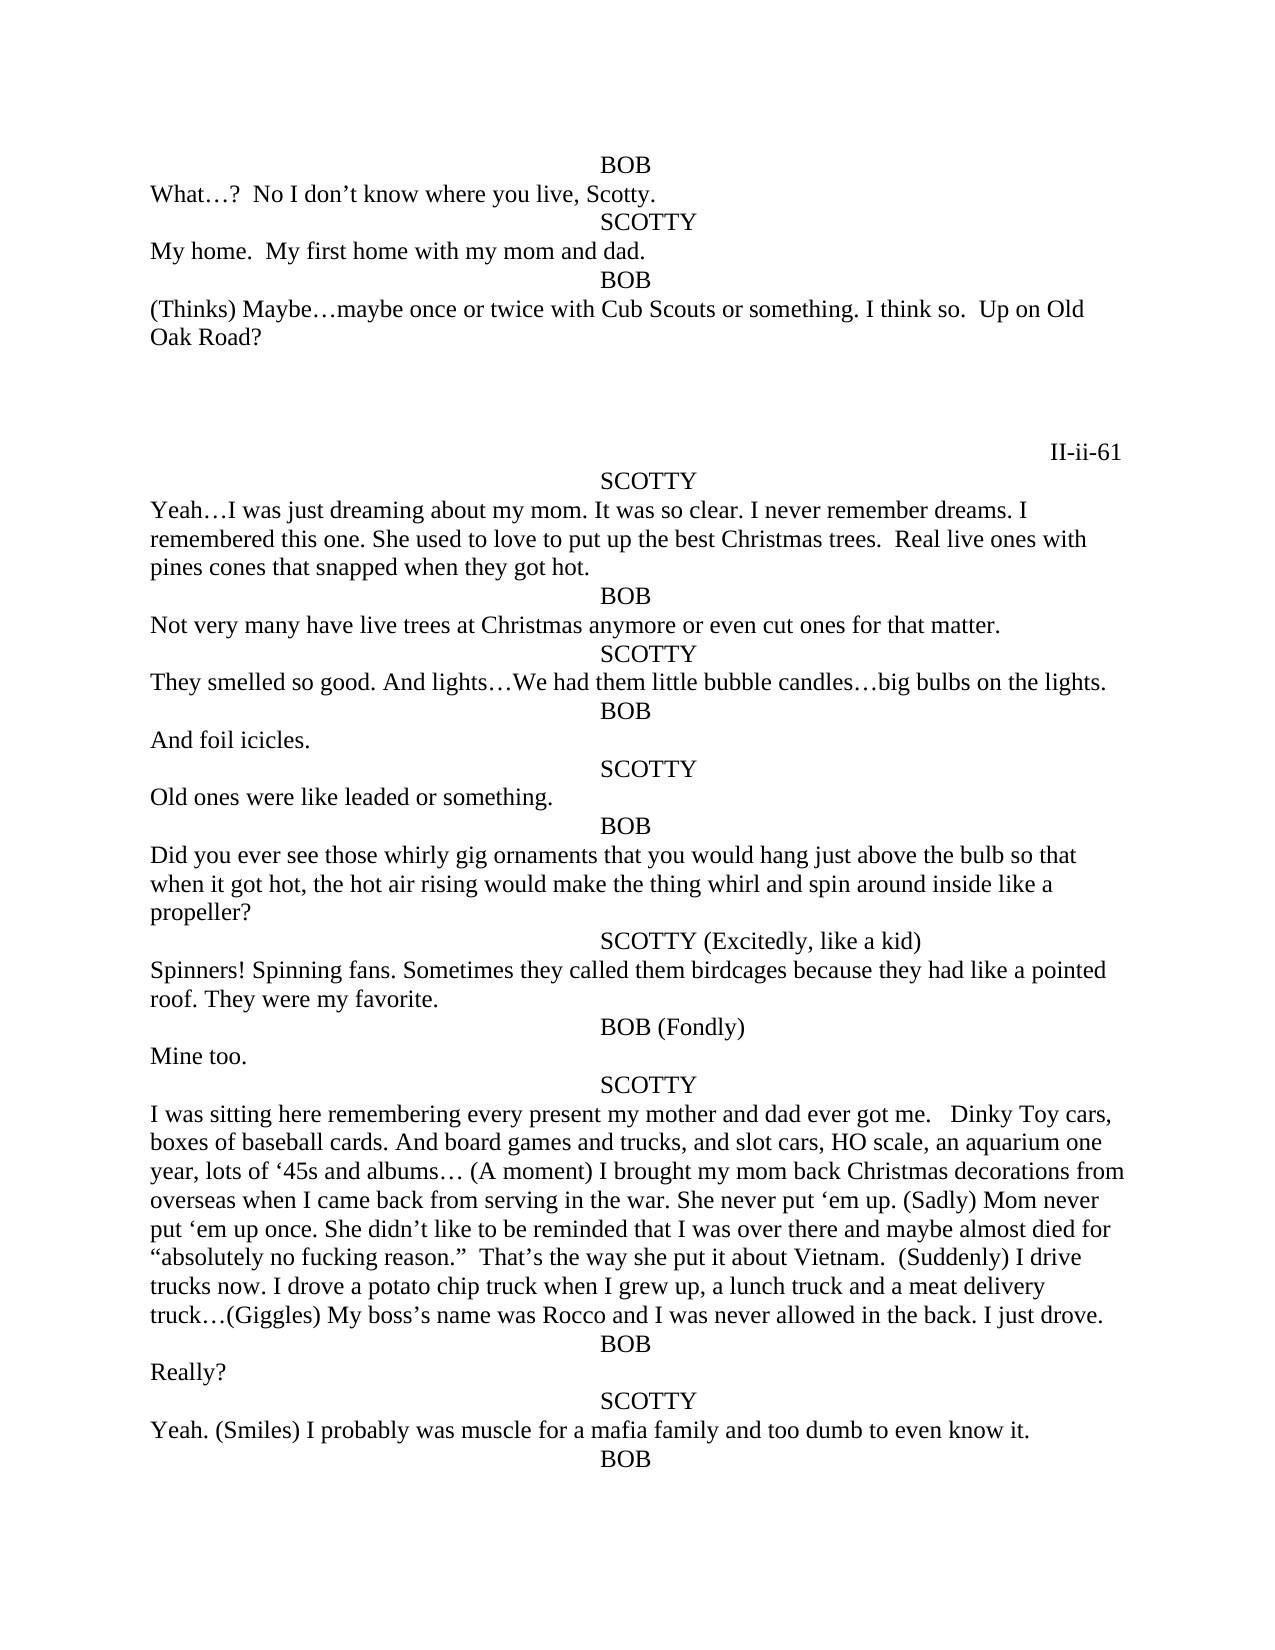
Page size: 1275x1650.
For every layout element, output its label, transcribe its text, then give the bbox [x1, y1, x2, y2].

text Really? [150, 1357, 1125, 1386]
text SCOTTY [150, 1070, 1125, 1099]
text BOB (Fondly) [150, 1012, 1125, 1041]
text What…? No I don’t know where you live, Scotty. [150, 179, 1125, 207]
text SCOTTY [150, 754, 1125, 782]
text SCOTTY (Excitedly, like a kid) [150, 926, 1125, 955]
text SCOTTY [150, 207, 1125, 236]
text Yeah. (Smiles) I probably was muscle for a mafia family and too dumb to even know it. [150, 1415, 1125, 1444]
text They smelled so good. And lights…We had them little bubble candles…big bulbs on the lights. [150, 667, 1125, 696]
text Spinners! Spinning fans. Sometimes they called them birdcages because they had like a pointed roof. They were my favorite. [150, 955, 1125, 1012]
text Mine too. [150, 1041, 1125, 1070]
text Yeah…I was just dreaming about my mom. It was so clear. I never remember dreams. I remembered this one. She used to love to put up the best Christmas trees. Real live ones with pines cones that snapped when they got hot. [150, 495, 1125, 581]
text BOB [150, 696, 1125, 725]
text BOB [150, 581, 1125, 610]
text SCOTTY [150, 466, 1125, 495]
text BOB [150, 1329, 1125, 1357]
text SCOTTY [150, 1386, 1125, 1415]
text I was sitting here remembering every present my mother and dad ever got me. Dinky Toy cars, boxes of baseball cards. And board games and trucks, and slot cars, HO scale, an aquarium one year, lots of ‘45s and albums… (A moment) I brought my mom back Christmas decorations from overseas when I came back from serving in the war. She never put ‘em up. (Sadly) Mom never put ‘em up once. She didn’t like to be reminded that I was over there and maybe almost died for “absolutely no fucking reason.” That’s the way she put it about Vietnam. (Suddenly) I drive trucks now. I drove a potato chip truck when I grew up, a lunch truck and a meat delivery truck…(Giggles) My boss’s name was Rocco and I was never allowed in the back. I just drove. [150, 1099, 1125, 1329]
text BOB [150, 811, 1125, 840]
text Did you ever see those whirly gig ornaments that you would hang just above the bulb so that when it got hot, the hot air rising would make the thing whirl and spin around inside like a propeller? [150, 840, 1125, 926]
text Not very many have live trees at Christmas anymore or even cut ones for that matter. [150, 610, 1125, 639]
text BOB [150, 1444, 1125, 1472]
text BOB [150, 150, 1125, 179]
text SCOTTY [150, 639, 1125, 667]
text Old ones were like leaded or something. [150, 782, 1125, 811]
text And foil icicles. [150, 725, 1125, 754]
text II-ii-61 [150, 437, 1125, 466]
text (Thinks) Maybe…maybe once or twice with Cub Scouts or something. I think so. Up on Old Oak Road? [150, 294, 1125, 351]
text BOB [150, 265, 1125, 294]
text My home. My first home with my mom and dad. [150, 236, 1125, 265]
